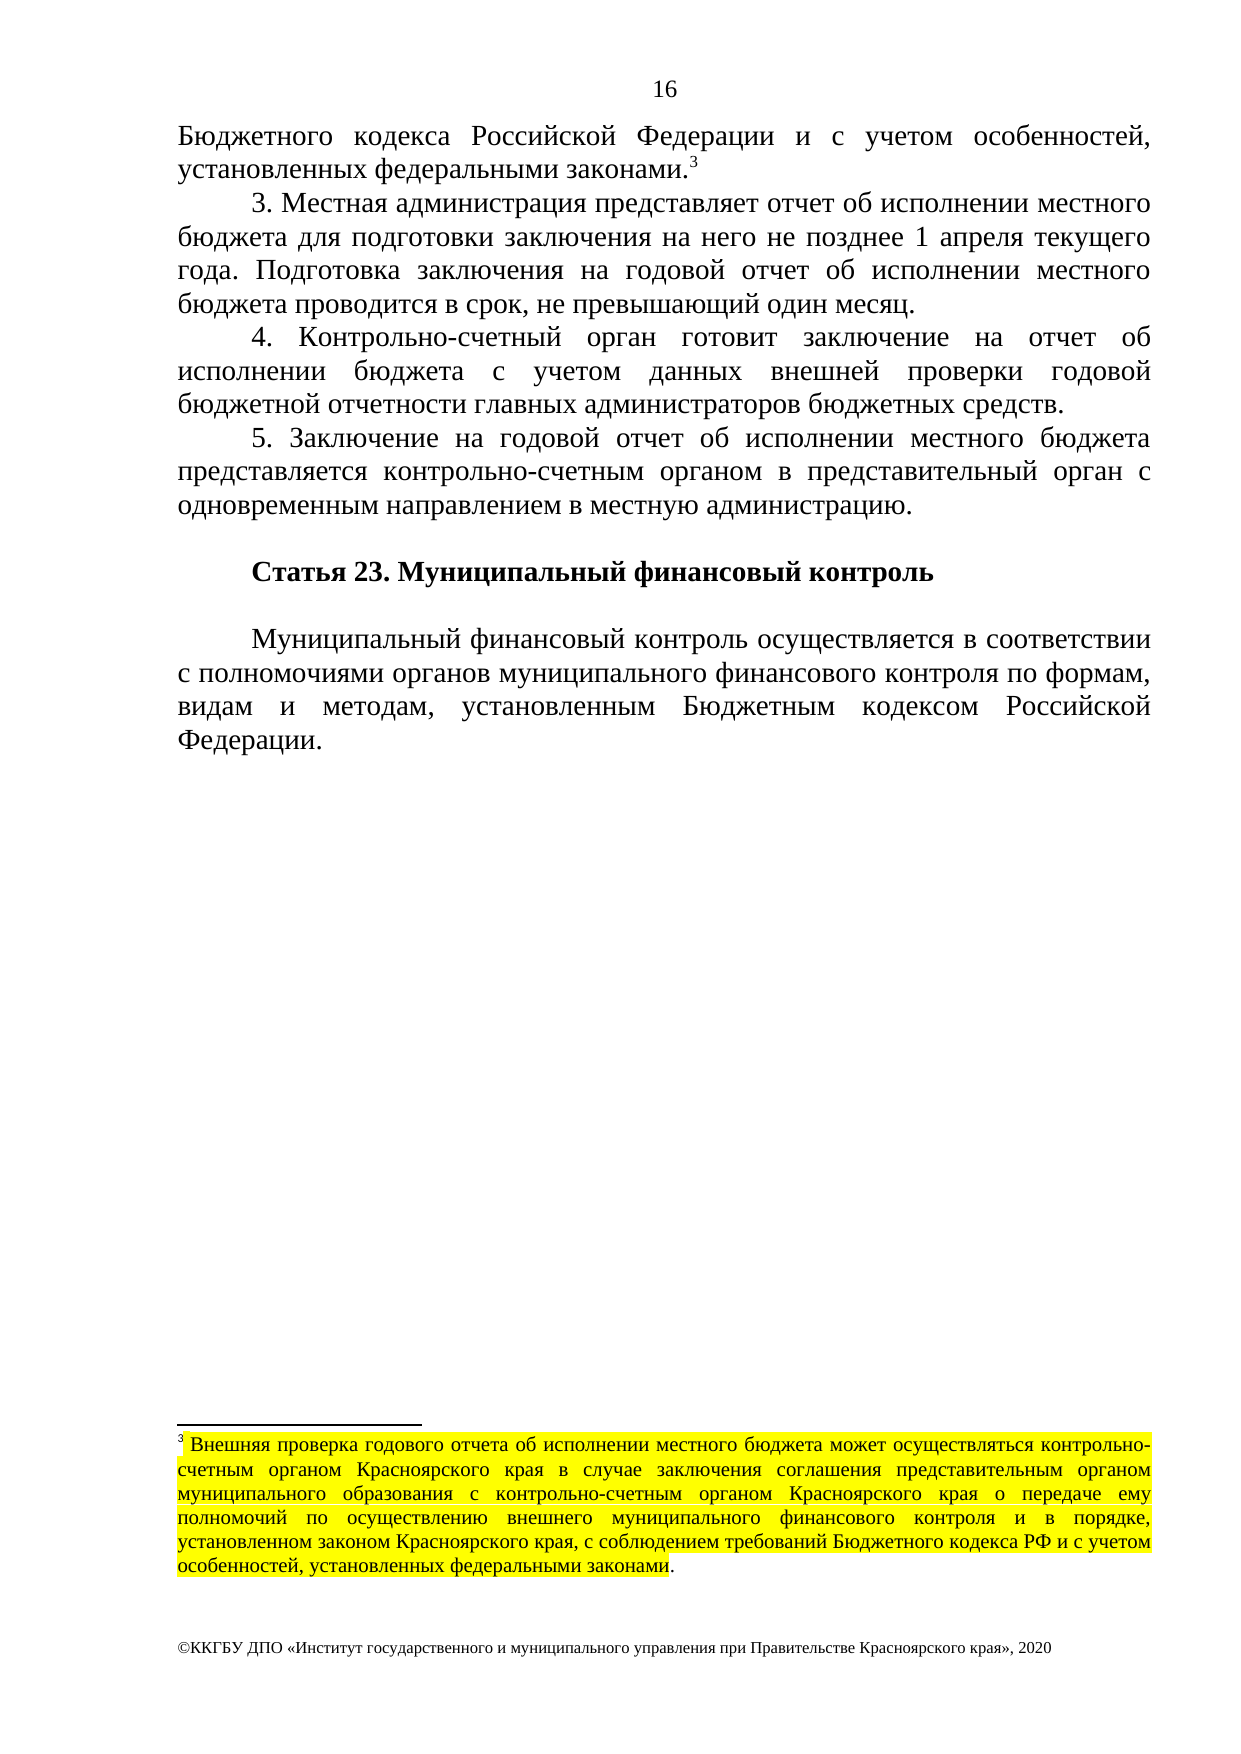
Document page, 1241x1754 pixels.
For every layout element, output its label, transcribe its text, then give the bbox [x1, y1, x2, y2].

list 5. Заключение на годовой отчет об исполнении местного бюджета представляется контрольно-счетным органом в представительный орган с одновременным направлением в местную администрацию. [177, 420, 1152, 521]
text Статья 23. Муниципальный финансовый контроль [177, 554, 1152, 588]
text Муниципальный финансовый контроль осуществляется в соответствии с полномочиями органов муниципального финансового контроля по формам, видам и методам, установленным Бюджетным кодексом Российской Федерации. [177, 621, 1152, 755]
text 3. Местная администрация представляет отчет об исполнении местного бюджета для подготовки заключения на него не позднее 1 апреля текущего года. Подготовка заключения на годовой отчет об исполнении местного бюджета проводится в срок, не превышающий один месяц. [177, 185, 1152, 319]
text 4. Контрольно-счетный орган готовит заключение на отчет об исполнении бюджета с учетом данных внешней проверки годовой бюджетной отчетности главных администраторов бюджетных средств. [177, 319, 1152, 420]
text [177, 118, 1152, 185]
